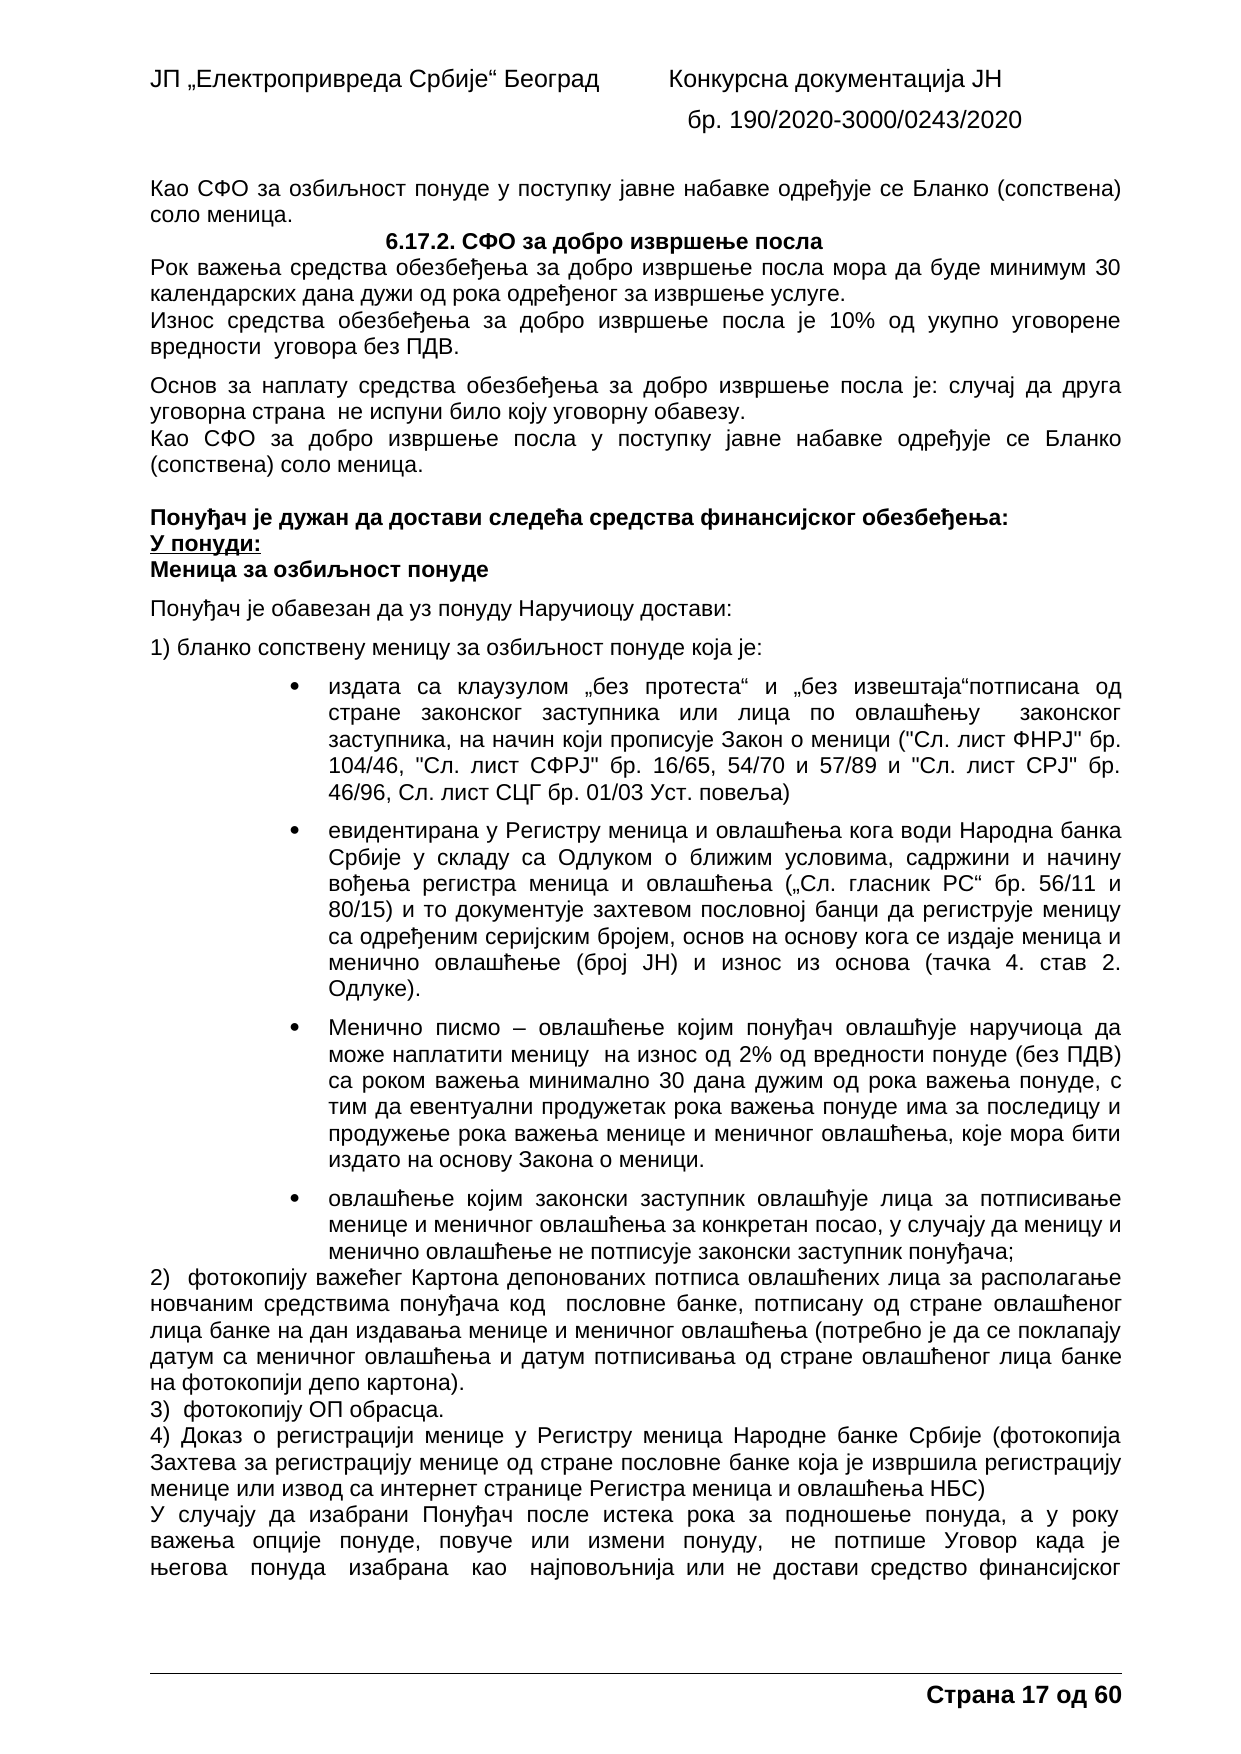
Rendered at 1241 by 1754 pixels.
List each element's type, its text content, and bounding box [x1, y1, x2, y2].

text Износ средства обезбеђења за добро извршење посла је 10% од укупно уговорене вредности уговора без ПДВ. [150, 307, 1122, 359]
text Понуђач је обавезан да уз понуду Наручиоцу достави: [150, 595, 1122, 622]
text Рок важења средства обезбеђења за добро извршење посла мора да буде минимум 30 календарских дана дужи од рока одређеног за извршење услуге. [150, 254, 1122, 307]
text 3) фотокопију ОП обрасца. [150, 1396, 1122, 1422]
text Меница за озбиљност понуде [150, 556, 1122, 583]
list овлашћење којим законски заступник овлашћује лица за потписивање менице и меничног овлашћења за конкретан посао, у случају да меницу и менично овлашћење не потписује законски заступник понуђача; [291, 1185, 1122, 1264]
text Као СФО за добро извршење посла у поступку јавне набавке одређује се Бланко (сопствена) соло меница. [150, 425, 1122, 477]
text Основ за наплату средства обезбеђења за добро извршење посла је: случај да друга уговорна страна не испуни било коју уговорну обавезу. [150, 372, 1122, 425]
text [150, 1501, 1122, 1580]
text Као СФО за озбиљност понуде у поступку јавне набавке одређује се Бланко (сопствена) соло меница. [150, 175, 1122, 228]
list евидентирана у Регистру меница и овлашћења кога води Народна банка Србије у складу са Одлуком о ближим условима, садржини и начину вођења регистра меница и овлашћења („Сл. гласник РС“ бр. 56/11 и 80/15) и то документује захтевом пословној банци да региструје меницу са одређеним серијским бројем, основ на основу кога се издаје меница и менично овлашћење (број ЈН) и износ из основа (тачка 4. став 2. Одлуке). [291, 817, 1122, 1002]
text 4) Доказ о регистрацији менице у Регистру меница Народне банке Србије (фотокопија Захтева за регистрацију менице од стране пословне банке која је извршила регистрацију менице или извод са интернет странице Регистра меница и овлашћења НБС) [150, 1422, 1122, 1501]
text У понуди: [150, 530, 1122, 556]
list Менично писмо – овлашћење којим понуђач овлашћује наручиоца да може наплатити меницу на износ од 2% од вредности понуде (без ПДВ) са роком важења минимално 30 дана дужим од рока важења понуде, с тим да евентуални продужетак рока важења понуде има за последицу и продужење рока важења менице и меничног овлашћења, које мора бити издато на основу Закона о меници. [291, 1014, 1122, 1172]
text 6.17.2. СФО за добро извршење посла [150, 228, 1122, 254]
text 2) фотокопију важећег Картона депонованих потписа овлашћених лица за располагање новчаним средствима понуђача код пословне банке, потписану од стране овлашћеног лица банке на дан издавања менице и меничног овлашћења (потребно је да се поклапају датум са меничног овлашћења и датум потписивања од стране овлашћеног лица банке на фотокопији депо картона). [150, 1264, 1122, 1396]
text 1) бланко сопствену меницу за озбиљност понуде која је: [150, 634, 1122, 661]
text Понуђач је дужан да достави следећа средства финансијског обезбеђења: [150, 504, 1122, 530]
list издата са клаузулом „без протеста“ и „без извештаја“потписана од стране законског заступника или лица по овлашћењу законског заступника, на начин који прописује Закон о меници ("Сл. лист ФНРЈ" бр. 104/46, "Сл. лист СФРЈ" бр. 16/65, 54/70 и 57/89 и "Сл. лист СРЈ" бр. 46/96, Сл. лист СЦГ бр. 01/03 Уст. повеља) [291, 673, 1122, 805]
